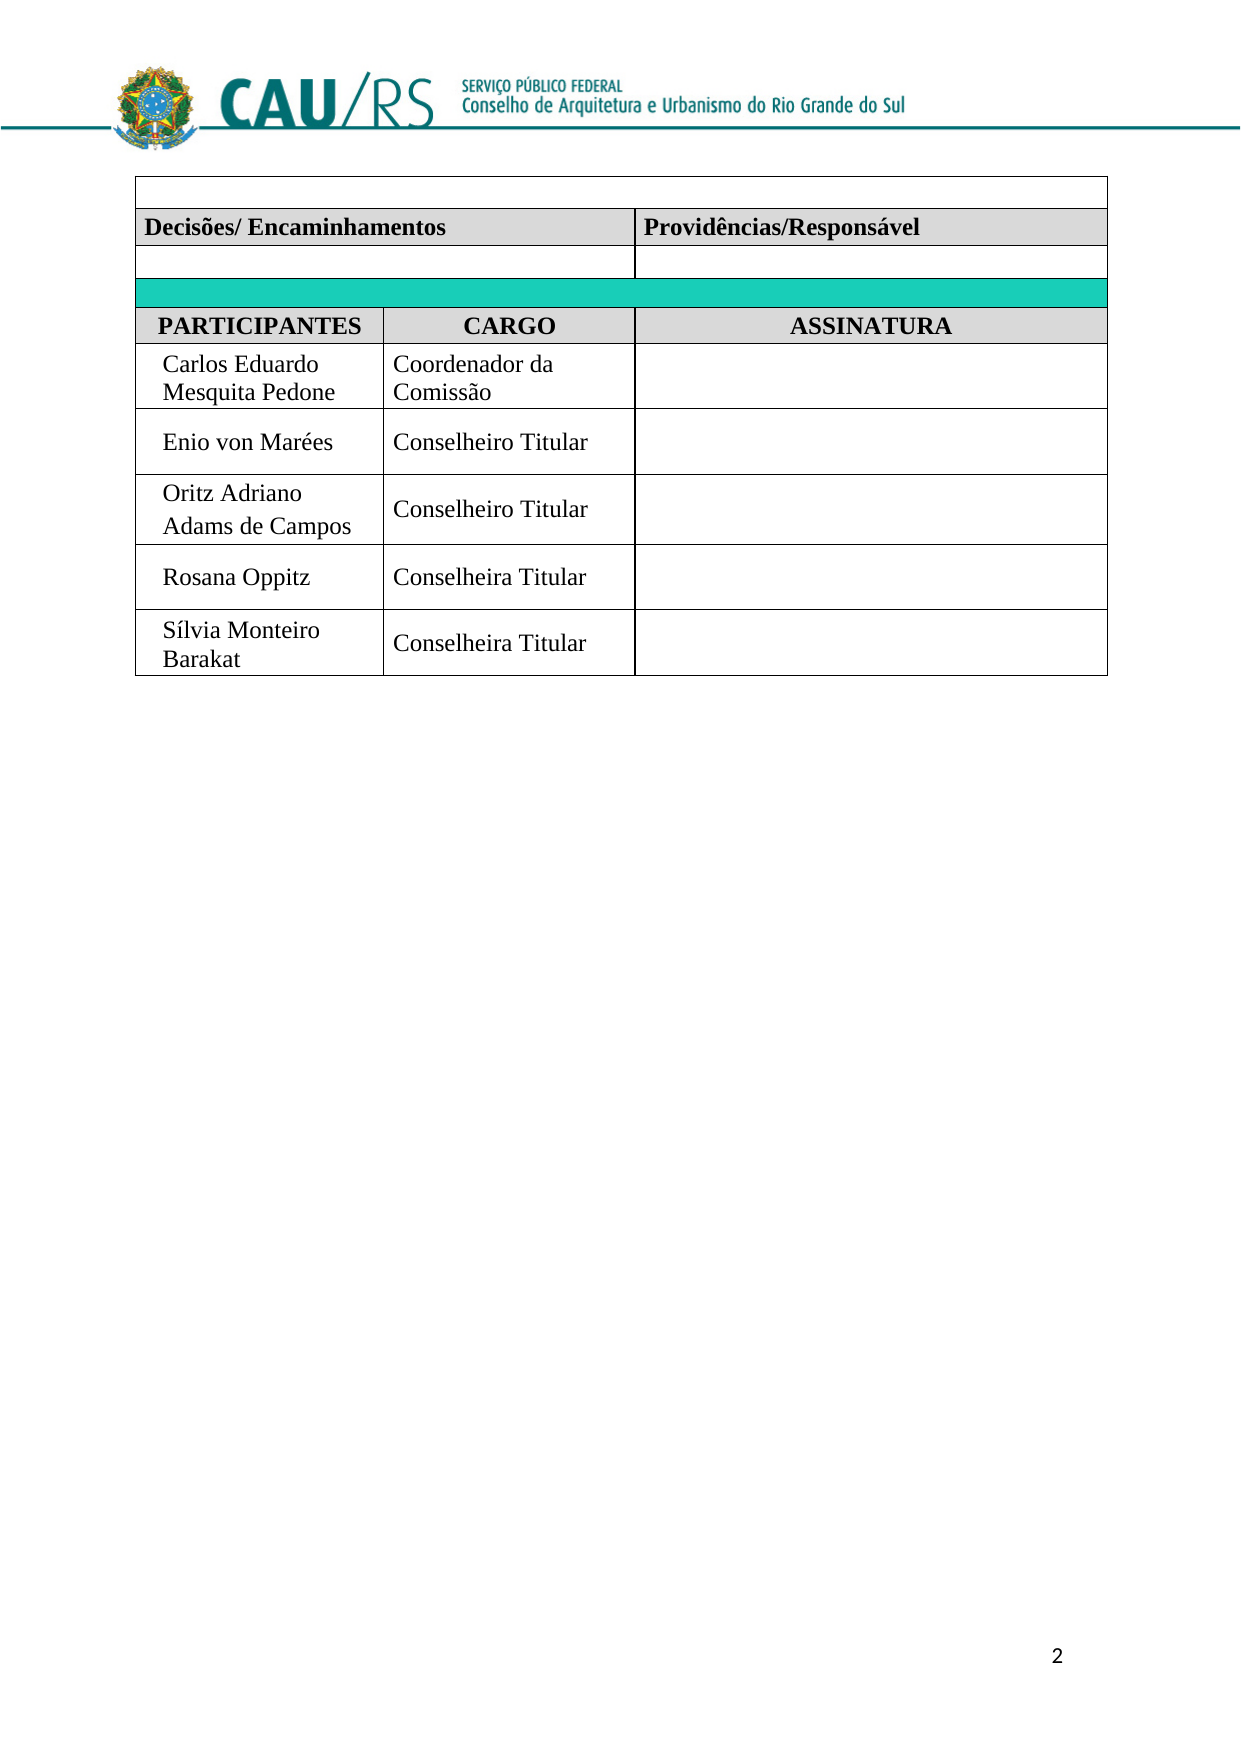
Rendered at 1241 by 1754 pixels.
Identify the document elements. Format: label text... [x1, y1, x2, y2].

table_cell Carlos Eduardo Mesquita Pedone [136, 344, 383, 408]
table_cell [136, 246, 634, 278]
table_cell Rosana Oppitz [136, 545, 383, 609]
table_cell Conselheira Titular [384, 545, 634, 609]
table_cell Conselheira Titular [384, 610, 634, 675]
table_cell Conselheiro Titular [384, 475, 634, 544]
table_cell Decisões/ Encaminhamentos [136, 209, 634, 245]
table_cell PARTICIPANTES [136, 308, 383, 343]
table_cell Coordenador da Comissão [384, 344, 634, 408]
table_cell [636, 475, 1107, 544]
table_cell [636, 344, 1107, 408]
table_cell [636, 610, 1107, 675]
table_cell Sílvia Monteiro Barakat [136, 610, 383, 675]
table_cell CARGO [384, 308, 634, 343]
table_cell Providências/Responsável [636, 209, 1107, 245]
table_cell [636, 246, 1107, 278]
table_cell ASSINATURA [636, 308, 1107, 343]
table_cell Conselheiro Titular [384, 409, 634, 474]
picture [0, 0, 1241, 161]
table_cell [136, 177, 1107, 208]
table_cell [136, 279, 1107, 307]
table_cell [636, 409, 1107, 474]
table_cell [636, 545, 1107, 609]
table_cell Enio von Marées [136, 409, 383, 474]
table_cell Oritz Adriano Adams de Campos [136, 475, 383, 544]
